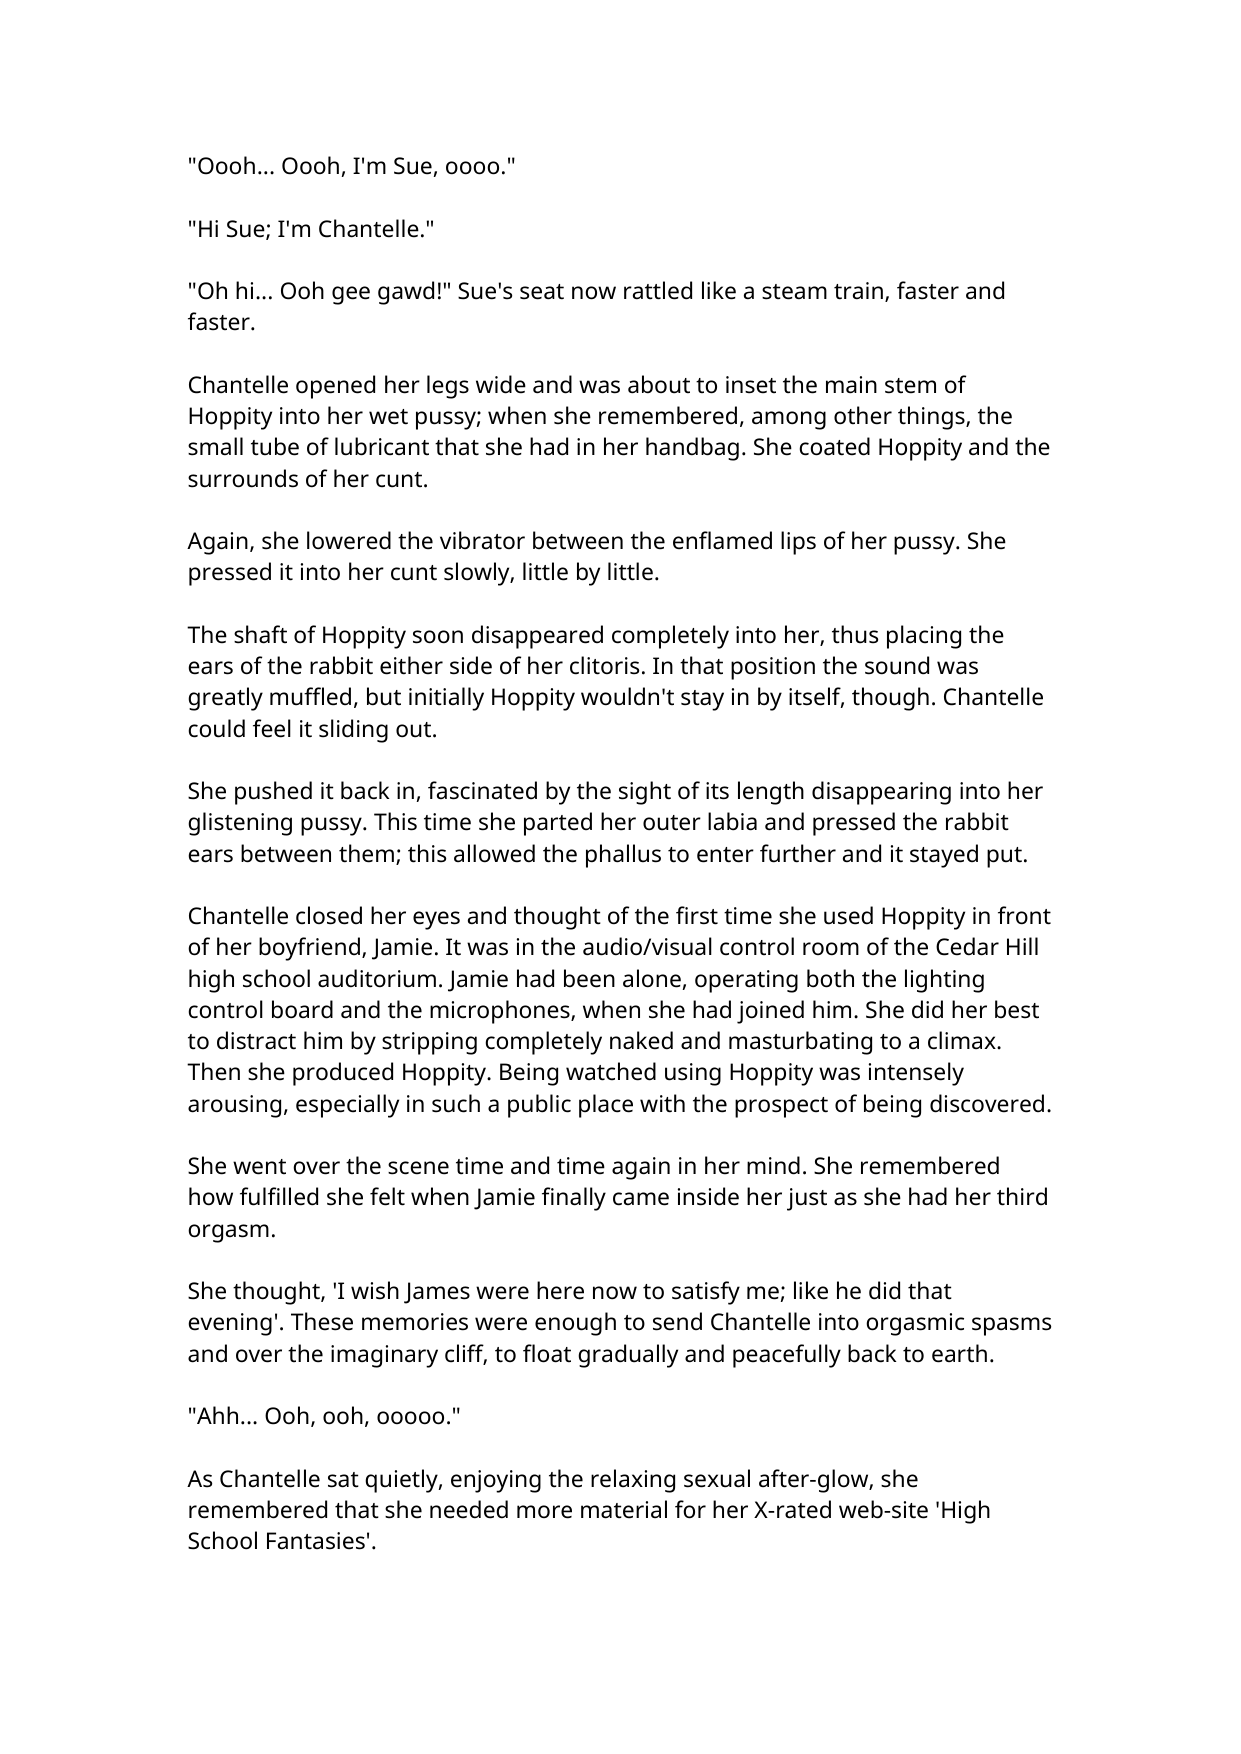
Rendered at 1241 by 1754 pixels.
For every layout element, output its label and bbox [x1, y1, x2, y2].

text [187, 150, 1053, 1587]
